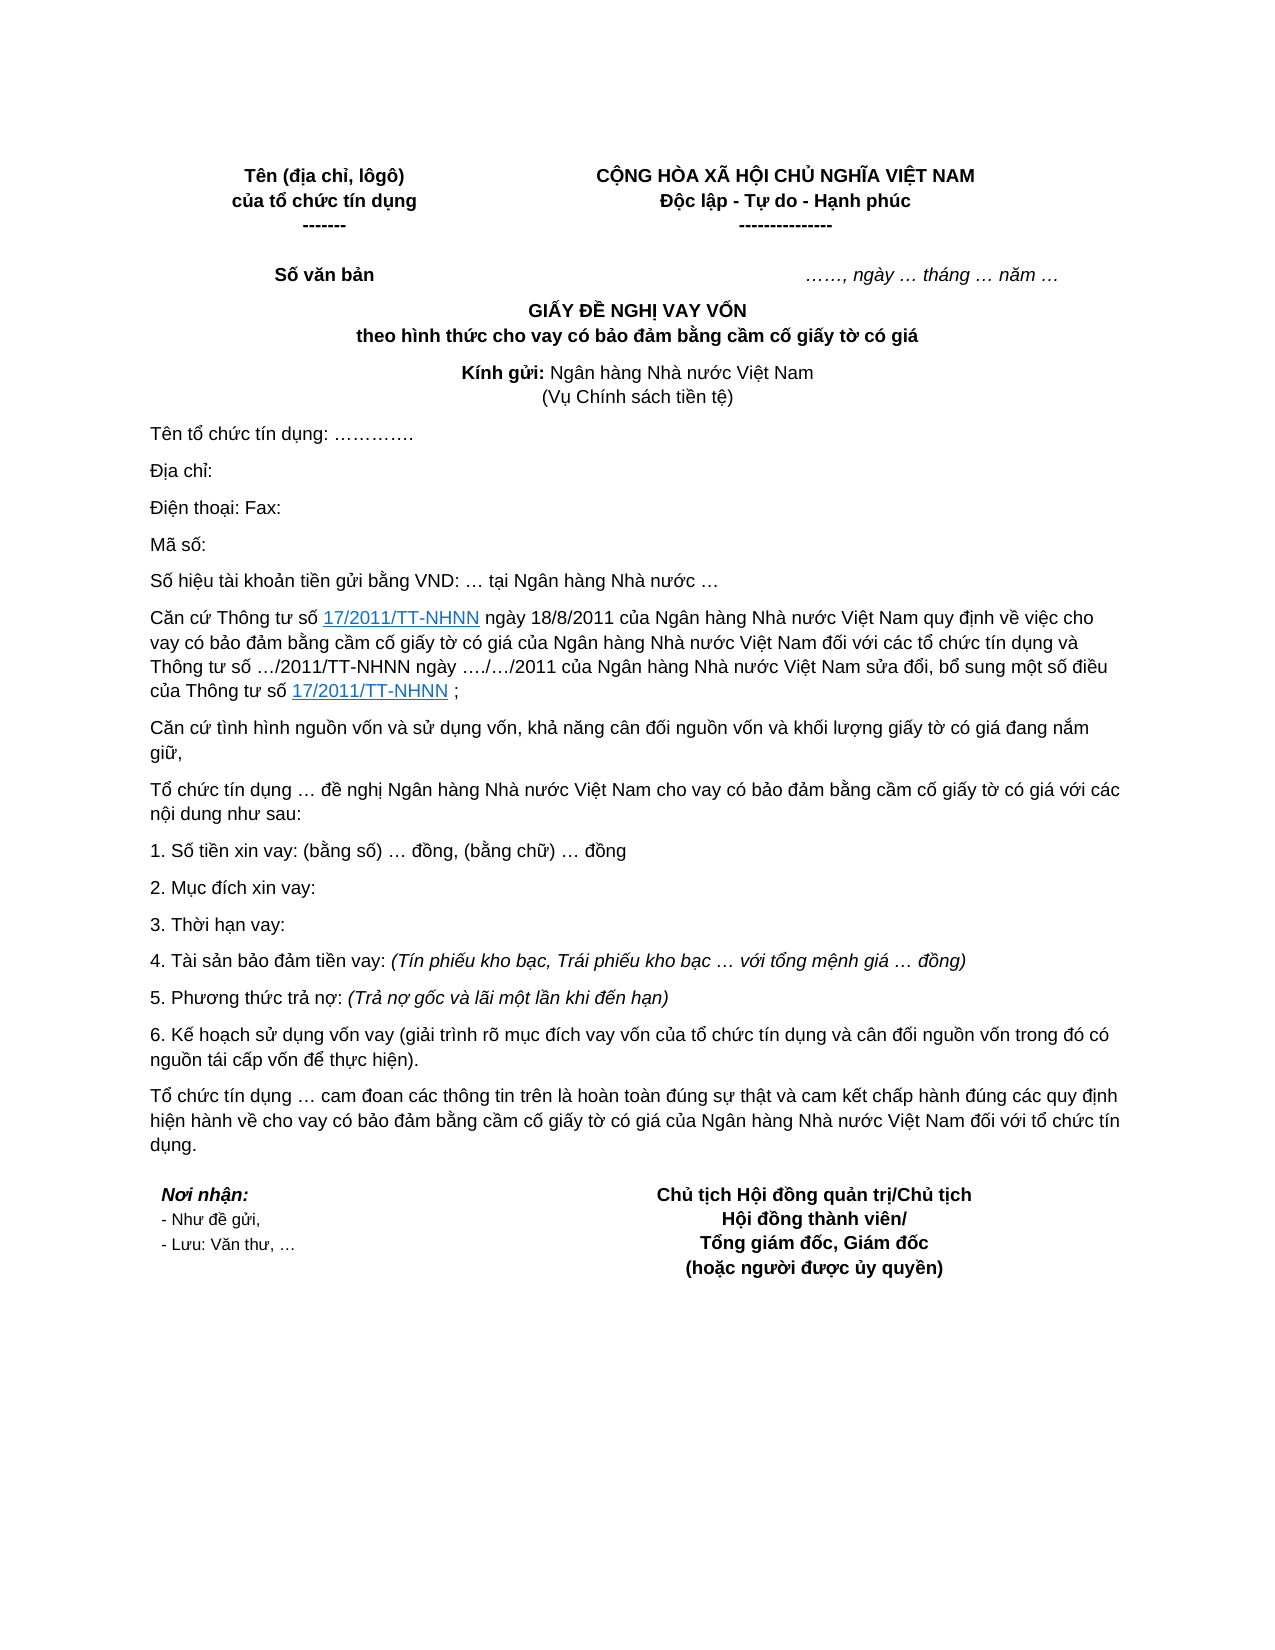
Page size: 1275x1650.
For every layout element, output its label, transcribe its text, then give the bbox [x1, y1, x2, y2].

text Điện thoại: Fax: [150, 494, 1125, 518]
text 3. Thời hạn vay: [150, 911, 1125, 935]
text GIẤY ĐỀ NGHỊ VAY VỐN [150, 297, 1125, 322]
text 2. Mục đích xin vay: [150, 874, 1125, 898]
table_header Nơi nhận: - Như đề gửi, - Lưu: Văn thư, … [150, 1168, 556, 1291]
text Tên tổ chức tín dụng: …………. [150, 420, 1125, 444]
table_cell Số văn bản [150, 248, 499, 297]
text Mã số: [150, 531, 1125, 555]
table_cell ……, ngày … tháng … năm … [499, 248, 1072, 297]
table_header CỘNG HÒA XÃ HỘI CHỦ NGHĨA VIỆT NAM Độc lập - Tự do - Hạnh phúc --------------- [499, 150, 1072, 248]
text Tổ chức tín dụng … cam đoan các thông tin trên là hoàn toàn đúng sự thật và cam kết chấp hành đúng các quy định hiện hành về cho vay có bảo đảm bằng cầm cố giấy tờ có giá của Ngân hàng Nhà nước Việt Nam đối với tổ chức tín dụng. [150, 1082, 1125, 1156]
text 4. Tài sản bảo đảm tiền vay: (Tín phiếu kho bạc, Trái phiếu kho bạc … với tổng mệnh giá … đồng) [150, 947, 1125, 972]
text Căn cứ tình hình nguồn vốn và sử dụng vốn, khả năng cân đối nguồn vốn và khối lượng giấy tờ có giá đang nắm giữ, [150, 714, 1125, 763]
text 6. Kế hoạch sử dụng vốn vay (giải trình rõ mục đích vay vốn của tổ chức tín dụng và cân đối nguồn vốn trong đó có nguồn tái cấp vốn để thực hiện). [150, 1021, 1125, 1070]
text Số hiệu tài khoản tiền gửi bằng VND: … tại Ngân hàng Nhà nước … [150, 567, 1125, 592]
text 5. Phương thức trả nợ: (Trả nợ gốc và lãi một lần khi đến hạn) [150, 984, 1125, 1009]
text 1. Số tiền xin vay: (bằng số) … đồng, (bằng chữ) … đồng [150, 837, 1125, 861]
text Căn cứ Thông tư số 17/2011/TT-NHNN ngày 18/8/2011 của Ngân hàng Nhà nước Việt Nam quy định về việc cho vay có bảo đảm bằng cầm cố giấy tờ có giá của Ngân hàng Nhà nước Việt Nam đối với các tổ chức tín dụng và Thông tư số …/2011/TT-NHNN ngày …./…/2011 của Ngân hàng Nhà nước Việt Nam sửa đổi, bổ sung một số điều của Thông tư số 17/2011/TT-NHNN ; [150, 604, 1125, 702]
text theo hình thức cho vay có bảo đảm bằng cầm cố giấy tờ có giá [150, 322, 1125, 346]
text Tổ chức tín dụng … đề nghị Ngân hàng Nhà nước Việt Nam cho vay có bảo đảm bằng cầm cố giấy tờ có giá với các nội dung như sau: [150, 776, 1125, 824]
text Địa chỉ: [150, 457, 1125, 481]
table_header Tên (địa chỉ, lôgô) của tổ chức tín dụng ------- [150, 150, 499, 248]
table_header Chủ tịch Hội đồng quản trị/Chủ tịch Hội đồng thành viên/ Tổng giám đốc, Giám đốc (hoặc người được ủy quyền) [556, 1168, 1072, 1291]
text Kính gửi: Ngân hàng Nhà nước Việt Nam (Vụ Chính sách tiền tệ) [150, 359, 1125, 407]
